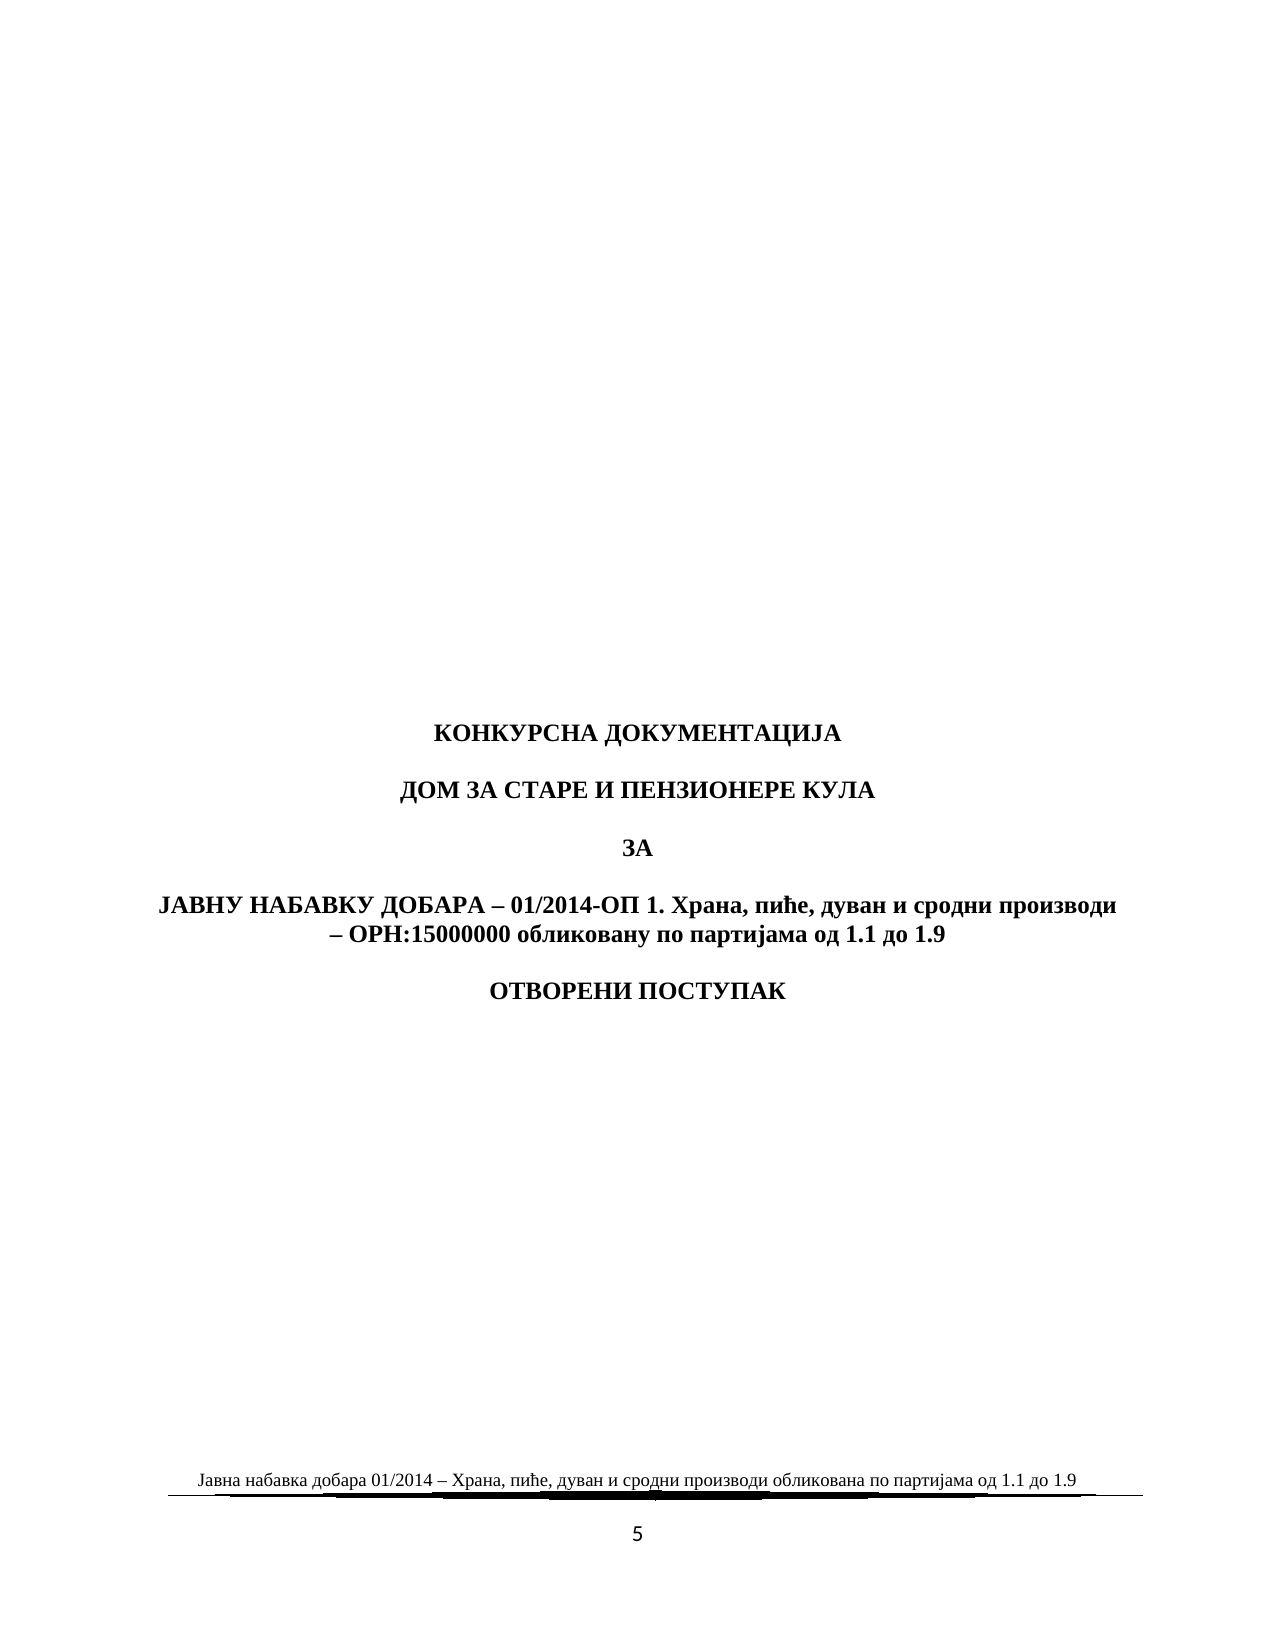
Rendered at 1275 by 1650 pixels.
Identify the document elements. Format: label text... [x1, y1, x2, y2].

text ЈАВНУ НАБАВКУ ДОБАРА – 01/2014-ОП 1. Храна, пиће, дуван и сродни производи – ОРН:15000000 обликовану по партијама од 1.1 до 1.9 [150, 890, 1125, 948]
text КОНКУРСНА ДОКУМЕНТАЦИЈА [150, 718, 1125, 746]
text ДОМ ЗА СТАРЕ И ПЕНЗИОНЕРЕ КУЛА [150, 775, 1125, 804]
text ОТВОРЕНИ ПОСТУПАК [150, 976, 1125, 1005]
text ЗА [150, 833, 1125, 861]
